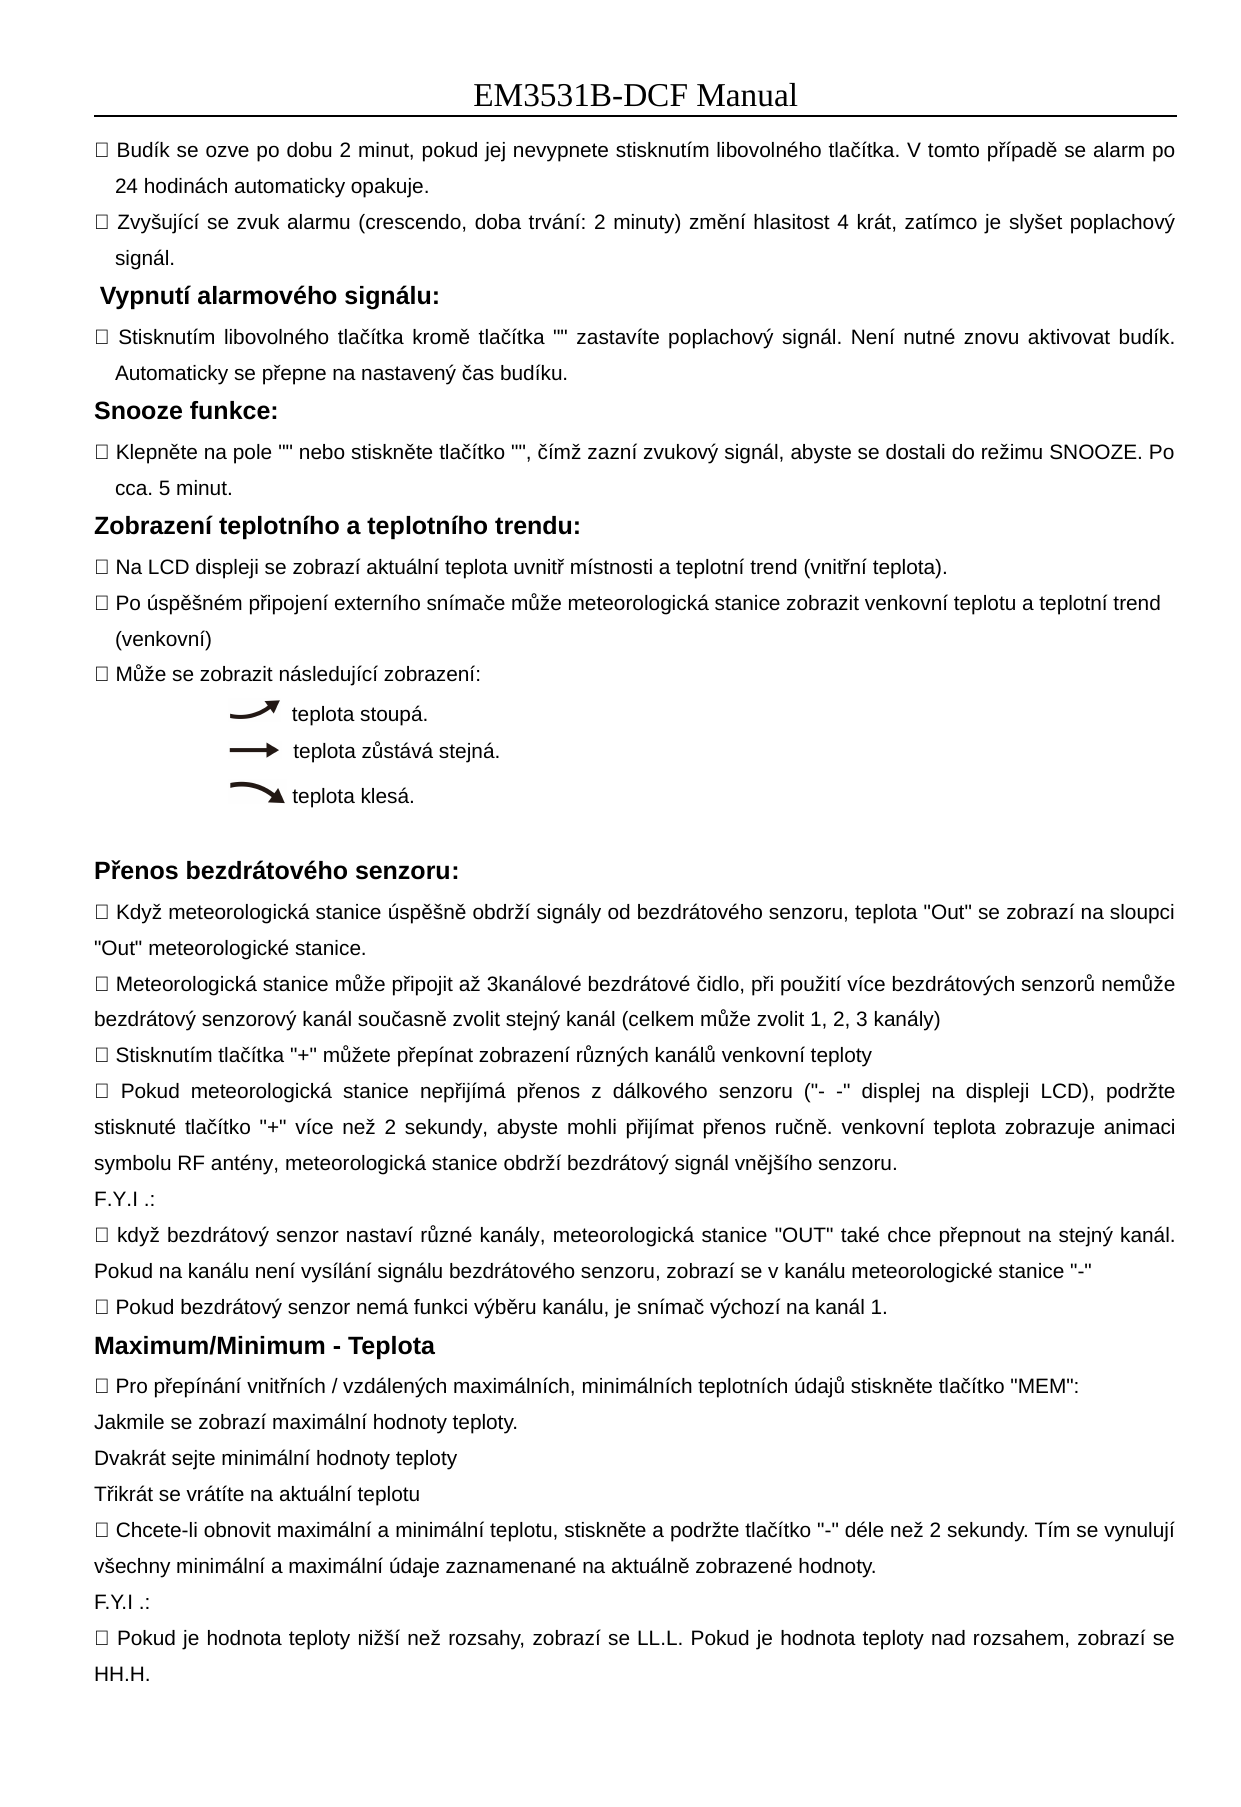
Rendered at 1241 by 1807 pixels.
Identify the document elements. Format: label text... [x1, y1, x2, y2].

text  Na LCD displeji se zobrazí aktuální teplota uvnitř místnosti a teplotní trend (vnitřní teplota). [94, 554, 1177, 578]
text Maximum/Minimum - Teplota [94, 1331, 1177, 1359]
text  Stisknutím tlačítka "+" můžete přepínat zobrazení různých kanálů venkovní teploty [94, 1043, 1177, 1067]
text  Pokud bezdrátový senzor nemá funkci výběru kanálu, je snímač výchozí na kanál 1. [94, 1295, 1177, 1319]
picture [228, 741, 282, 759]
text  Po úspěšném připojení externího snímače může meteorologická stanice zobrazit venkovní teplotu a teplotní trend (venkovní) [94, 590, 1177, 650]
text F.Y.I .: [94, 1187, 1177, 1211]
text teplota klesá. [116, 780, 1177, 808]
text  Klepněte na pole "" nebo stiskněte tlačítko "", čímž zazní zvukový signál, abyste se dostali do režimu SNOOZE. Po cca. 5 minut. [94, 439, 1177, 499]
text  Budík se ozve po dobu 2 minut, pokud jej nevypnete stisknutím libovolného tlačítka. V tomto případě se alarm po 24 hodinách automaticky opakuje. [94, 138, 1177, 197]
text  Pokud meteorologická stanice nepřijímá přenos z dálkového senzoru ("- -" displej na displeji LCD), podržte stisknuté tlačítko "+" více než 2 sekundy, abyste mohli přijímat přenos ručně. venkovní teplota zobrazuje animaci symbolu RF antény, meteorologická stanice obdrží bezdrátový signál vnějšího senzoru. [94, 1079, 1177, 1175]
text Třikrát se vrátíte na aktuální teplotu [94, 1482, 1177, 1506]
text Zobrazení teplotního a teplotního trendu: [94, 511, 1177, 540]
text Snooze funkce: [94, 396, 1177, 425]
text Jakmile se zobrazí maximální hodnoty teploty. [94, 1410, 1177, 1434]
text  Chcete-li obnovit maximální a minimální teplotu, stiskněte a podržte tlačítko "-" déle než 2 sekundy. Tím se vynulují všechny minimální a maximální údaje zaznamenané na aktuálně zobrazené hodnoty. [94, 1518, 1177, 1577]
picture [228, 698, 281, 722]
text  Pokud je hodnota teploty nižší než rozsahy, zobrazí se LL.L. Pokud je hodnota teploty nad rozsahem, zobrazí se HH.H. [94, 1625, 1177, 1685]
text  když bezdrátový senzor nastaví různé kanály, meteorologická stanice "OUT" také chce přepnout na stejný kanál. Pokud na kanálu není vysílání signálu bezdrátového senzoru, zobrazí se v kanálu meteorologické stanice "-" [94, 1223, 1177, 1283]
text  Stisknutím libovolného tlačítka kromě tlačítka "" zastavíte poplachový signál. Není nutné znovu aktivovat budík. Automaticky se přepne na nastavený čas budíku. [94, 324, 1177, 384]
text Dvakrát sejte minimální hodnoty teploty [94, 1446, 1177, 1470]
text  Pro přepínání vnitřních / vzdálených maximálních, minimálních teplotních údajů stiskněte tlačítko "MEM": [94, 1374, 1177, 1398]
text  Může se zobrazit následující zobrazení: [94, 662, 1177, 686]
text Přenos bezdrátového senzoru: [94, 856, 1177, 885]
text teplota zůstává stejná. [116, 739, 1177, 768]
text  Meteorologická stanice může připojit až 3kanálové bezdrátové čidlo, při použití více bezdrátových senzorů nemůže bezdrátový senzorový kanál současně zvolit stejný kanál (celkem může zvolit 1, 2, 3 kanály) [94, 971, 1177, 1031]
text F.Y.I .: [94, 1589, 1177, 1613]
picture [228, 779, 287, 804]
text teplota stoupá. [116, 698, 1177, 727]
text  Když meteorologická stanice úspěšně obdrží signály od bezdrátového senzoru, teplota "Out" se zobrazí na sloupci "Out" meteorologické stanice. [94, 899, 1177, 959]
text Vypnutí alarmového signálu: [99, 281, 1177, 310]
text  Zvyšující se zvuk alarmu (crescendo, doba trvání: 2 minuty) změní hlasitost 4 krát, zatímco je slyšet poplachový signál. [94, 209, 1177, 269]
